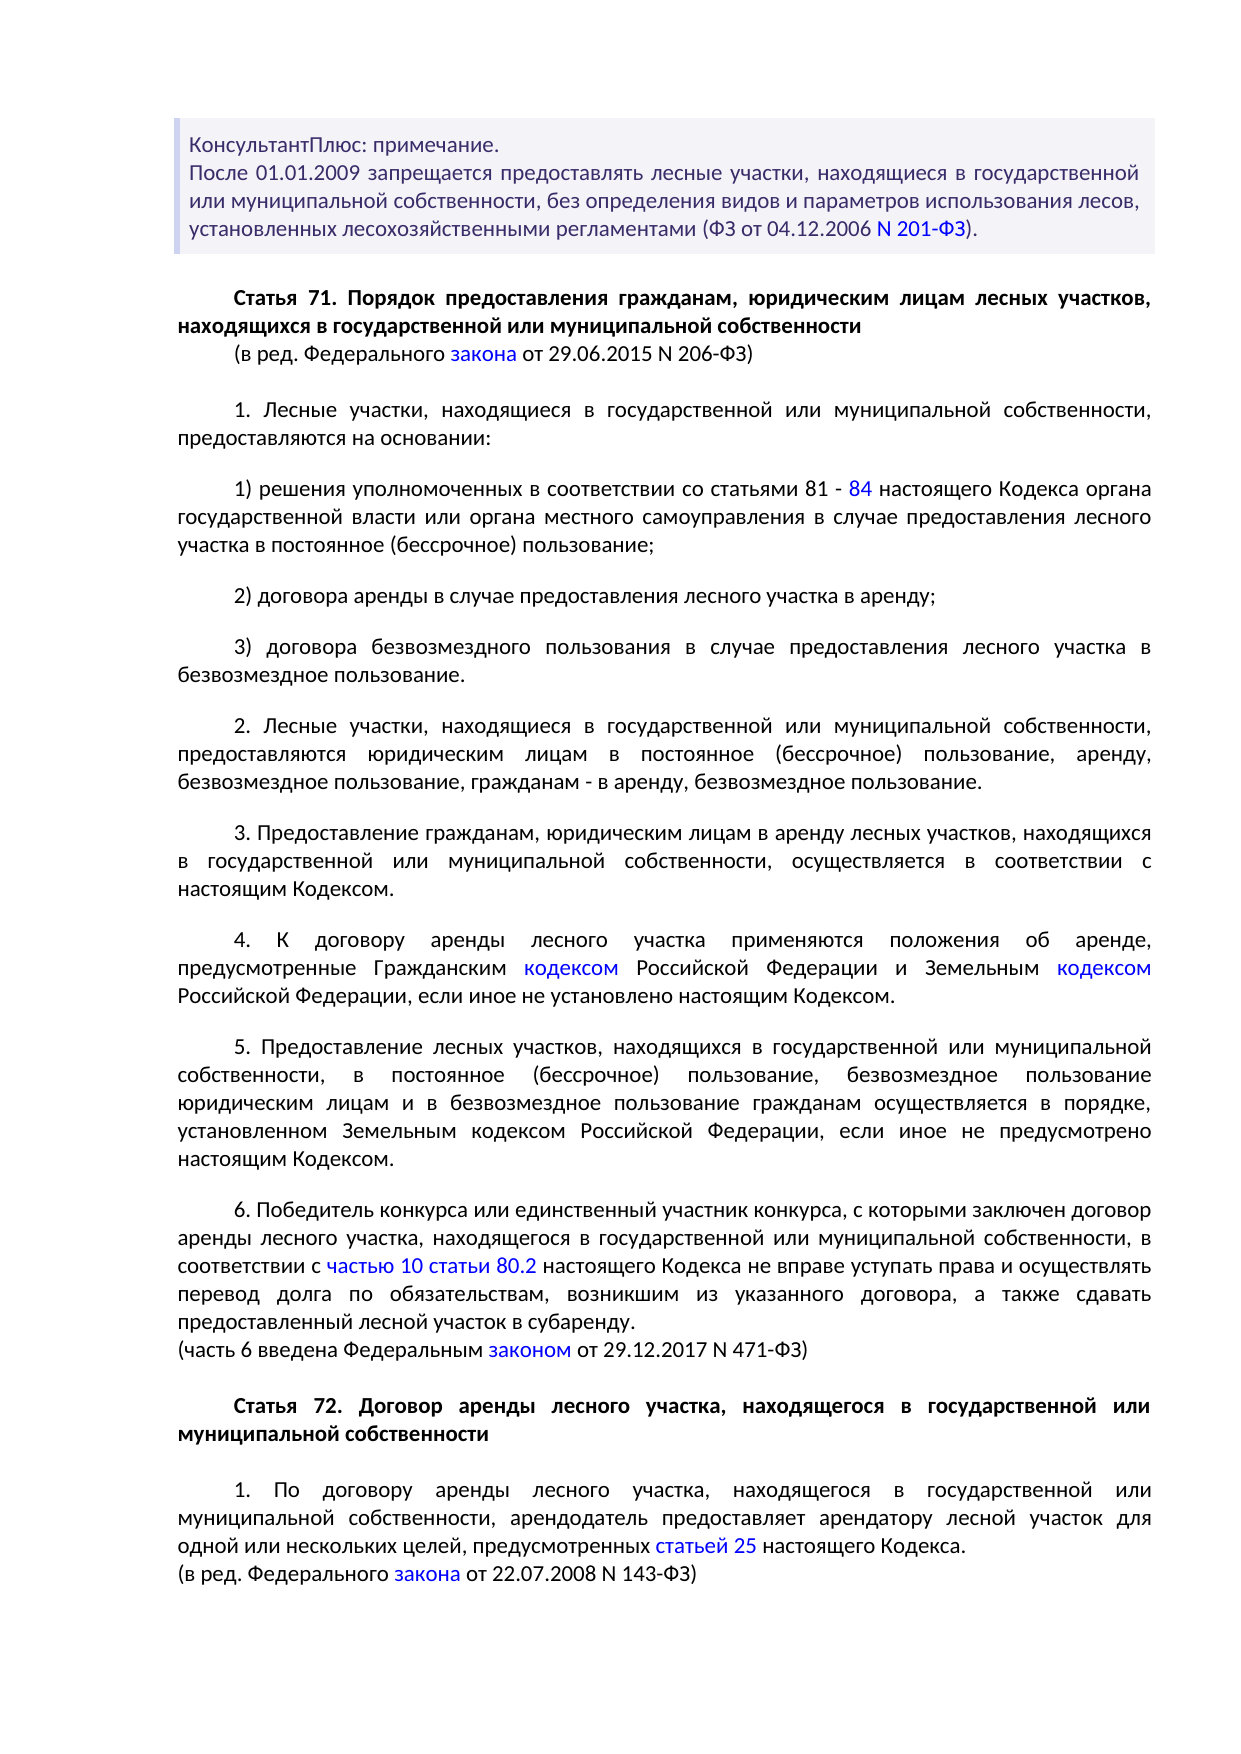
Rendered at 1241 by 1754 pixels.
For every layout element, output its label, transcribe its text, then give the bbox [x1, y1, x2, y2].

text 6. Победитель конкурса или единственный участник конкурса, с которыми заключен договор аренды лесного участка, находящегося в государственной или муниципальной собственности, в соответствии с частью 10 статьи 80.2 настоящего Кодекса не вправе уступать права и осуществлять перевод долга по обязательствам, возникшим из указанного договора, а также сдавать предоставленный лесной участок в субаренду. [177, 1195, 1152, 1335]
text (в ред. Федерального закона от 29.06.2015 N 206-ФЗ) [177, 339, 1152, 367]
title Статья 71. Порядок предоставления гражданам, юридическим лицам лесных участков, находящихся в государственной или муниципальной собственности [177, 283, 1152, 339]
text 3. Предоставление гражданам, юридическим лицам в аренду лесных участков, находящихся в государственной или муниципальной собственности, осуществляется в соответствии с настоящим Кодексом. [177, 818, 1152, 902]
text 1) решения уполномоченных в соответствии со статьями 81 - 84 настоящего Кодекса органа государственной власти или органа местного самоуправления в случае предоставления лесного участка в постоянное (бессрочное) пользование; [177, 474, 1152, 558]
text 5. Предоставление лесных участков, находящихся в государственной или муниципальной собственности, в постоянное (бессрочное) пользование, безвозмездное пользование юридическим лицам и в безвозмездное пользование гражданам осуществляется в порядке, установленном Земельным кодексом Российской Федерации, если иное не предусмотрено настоящим Кодексом. [177, 1032, 1152, 1172]
text 1. По договору аренды лесного участка, находящегося в государственной или муниципальной собственности, арендодатель предоставляет арендатору лесной участок для одной или нескольких целей, предусмотренных статьей 25 настоящего Кодекса. [177, 1475, 1152, 1559]
text 3) договора безвозмездного пользования в случае предоставления лесного участка в безвозмездное пользование. [177, 632, 1152, 688]
text (в ред. Федерального закона от 22.07.2008 N 143-ФЗ) [177, 1559, 1152, 1587]
text 2. Лесные участки, находящиеся в государственной или муниципальной собственности, предоставляются юридическим лицам в постоянное (бессрочное) пользование, аренду, безвозмездное пользование, гражданам - в аренду, безвозмездное пользование. [177, 711, 1152, 795]
text 2) договора аренды в случае предоставления лесного участка в аренду; [177, 581, 1152, 609]
text 4. К договору аренды лесного участка применяются положения об аренде, предусмотренные Гражданским кодексом Российской Федерации и Земельным кодексом Российской Федерации, если иное не установлено настоящим Кодексом. [177, 925, 1152, 1009]
title Статья 72. Договор аренды лесного участка, находящегося в государственной или муниципальной собственности [177, 1391, 1152, 1447]
table_header КонсультантПлюс: примечание. После 01.01.2009 запрещается предоставлять лесные участки, находящиеся в государственной или муниципальной собственности, без определения видов и параметров использования лесов, установленных лесохозяйственными регламентами (ФЗ от 04.12.2006 N 201-ФЗ). [180, 118, 1149, 254]
text 1. Лесные участки, находящиеся в государственной или муниципальной собственности, предоставляются на основании: [177, 395, 1152, 451]
text (часть 6 введена Федеральным законом от 29.12.2017 N 471-ФЗ) [177, 1335, 1152, 1363]
